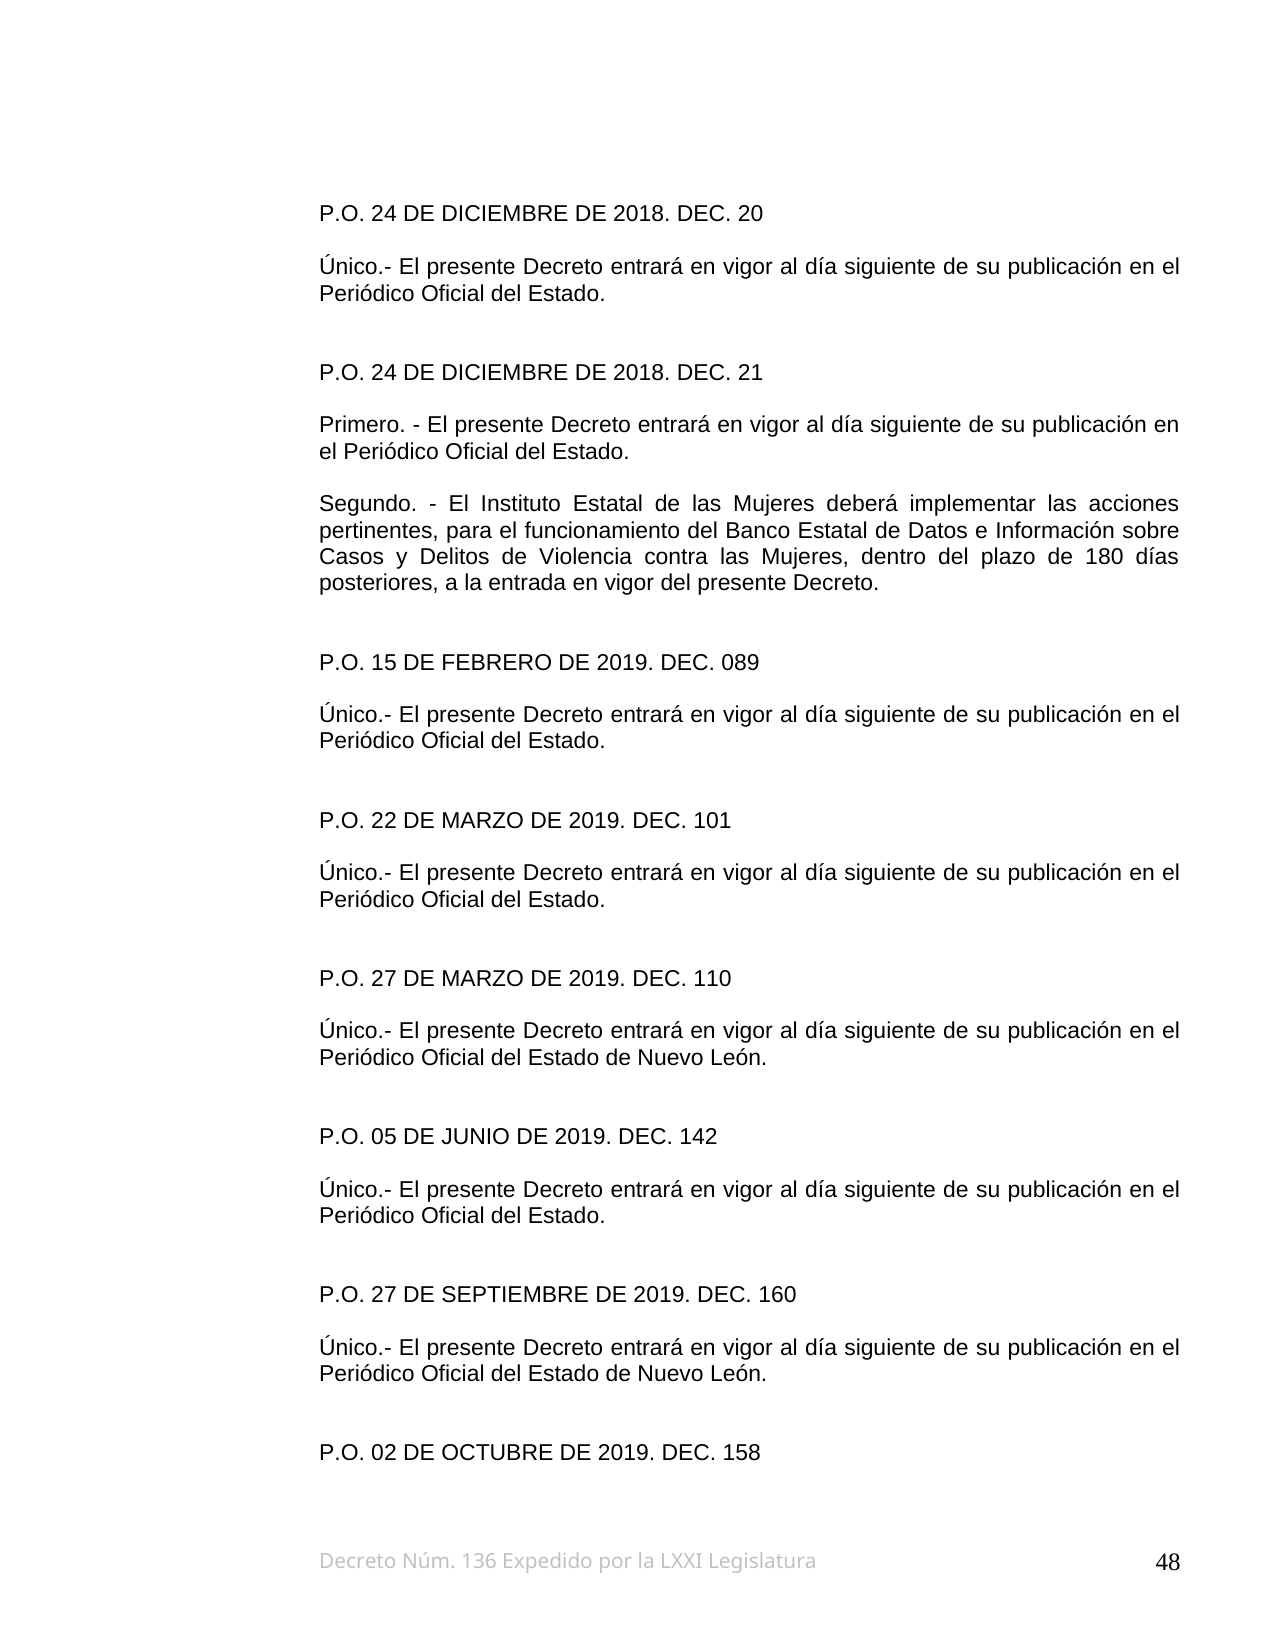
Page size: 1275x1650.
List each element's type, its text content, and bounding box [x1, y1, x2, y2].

text Primero. - El presente Decreto entrará en vigor al día siguiente de su publicación en el Periódico Oficial del Estado. [319, 411, 1181, 464]
text Segundo. - El Instituto Estatal de las Mujeres deberá implementar las acciones pertinentes, para el funcionamiento del Banco Estatal de Datos e Información sobre Casos y Delitos de Violencia contra las Mujeres, dentro del plazo de 180 días posteriores, a la entrada en vigor del presente Decreto. [319, 490, 1181, 596]
text P.O. 22 DE MARZO DE 2019. DEC. 101 [319, 807, 1181, 833]
text P.O. 24 DE DICIEMBRE DE 2018. DEC. 20 [319, 200, 1181, 227]
text P.O. 05 DE JUNIO DE 2019. DEC. 142 [319, 1123, 1181, 1149]
text P.O. 27 DE SEPTIEMBRE DE 2019. DEC. 160 [319, 1281, 1181, 1307]
text Único.- El presente Decreto entrará en vigor al día siguiente de su publicación en el Periódico Oficial del Estado de Nuevo León. [319, 1017, 1181, 1070]
text P.O. 24 DE DICIEMBRE DE 2018. DEC. 21 [319, 358, 1181, 385]
text P.O. 15 DE FEBRERO DE 2019. DEC. 089 [319, 648, 1181, 675]
text Único.- El presente Decreto entrará en vigor al día siguiente de su publicación en el Periódico Oficial del Estado. [319, 1176, 1181, 1228]
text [319, 253, 1181, 306]
text P.O. 27 DE MARZO DE 2019. DEC. 110 [319, 965, 1175, 991]
text Único.- El presente Decreto entrará en vigor al día siguiente de su publicación en el Periódico Oficial del Estado de Nuevo León. [319, 1334, 1181, 1386]
text Único.- El presente Decreto entrará en vigor al día siguiente de su publicación en el Periódico Oficial del Estado. [319, 859, 1181, 912]
text P.O. 02 DE OCTUBRE DE 2019. DEC. 158 [319, 1439, 1181, 1465]
text Único.- El presente Decreto entrará en vigor al día siguiente de su publicación en el Periódico Oficial del Estado. [319, 701, 1181, 754]
